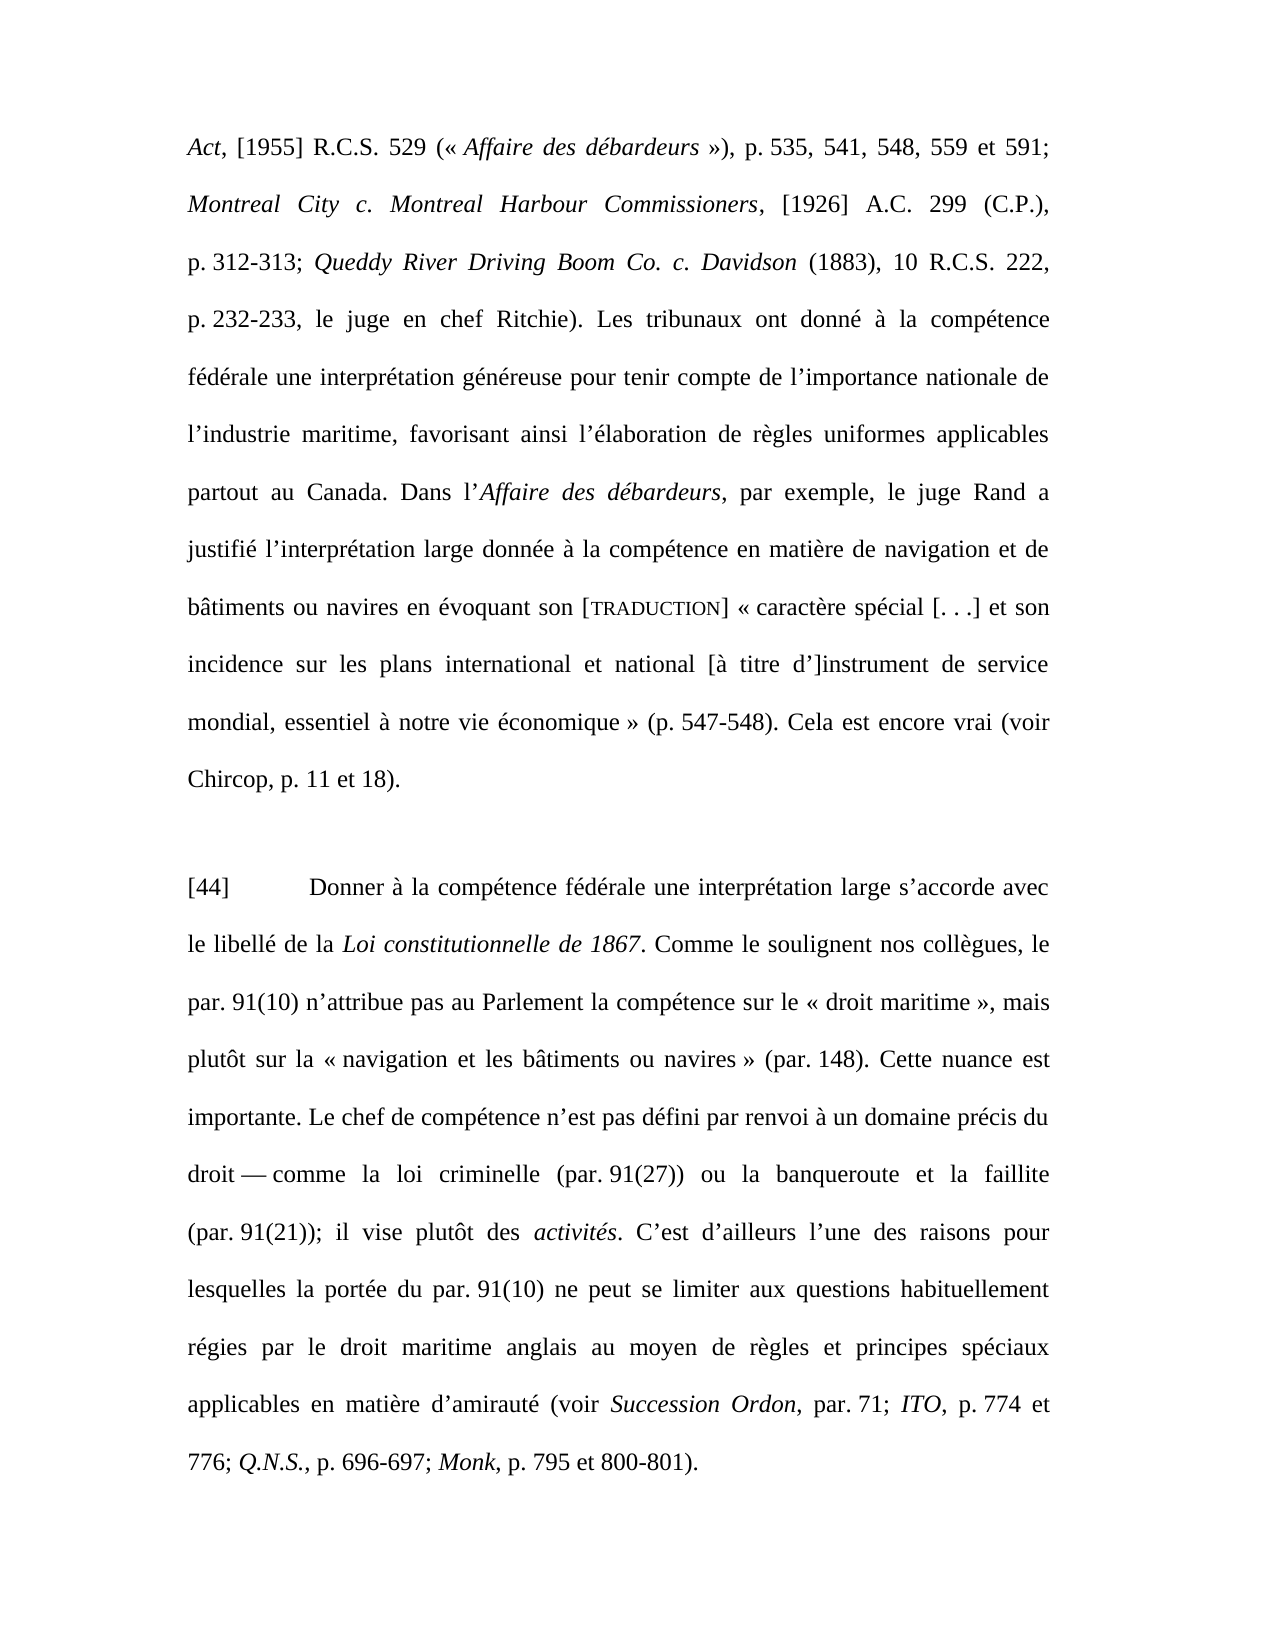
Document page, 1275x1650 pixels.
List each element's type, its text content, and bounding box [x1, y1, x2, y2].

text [187, 132, 1050, 793]
text Donner à la compétence fédérale une interprétation large s’accorde avec le libellé de la Loi constitutionnelle de 1867. Comme le soulignent nos collègues, le par. 91(10) n’attribue pas au Parlement la compétence sur le « droit maritime », mais plutôt sur la « navigation et les bâtiments ou navires » (par. 148). Cette nuance est importante. Le chef de compétence n’est pas défini par renvoi à un domaine précis du droit — comme la loi criminelle (par. 91(27)) ou la banqueroute et la faillite (par. 91(21)); il vise plutôt des activités. C’est d’ailleurs l’une des raisons pour lesquelles la portée du par. 91(10) ne peut se limiter aux questions habituellement régies par le droit maritime anglais au moyen de règles et principes spéciaux applicables en matière d’amirauté (voir Succession Ordon, par. 71; ITO, p. 774 et 776; Q.N.S., p. 696-697; Monk, p. 795 et 800-801). [187, 872, 1050, 1476]
